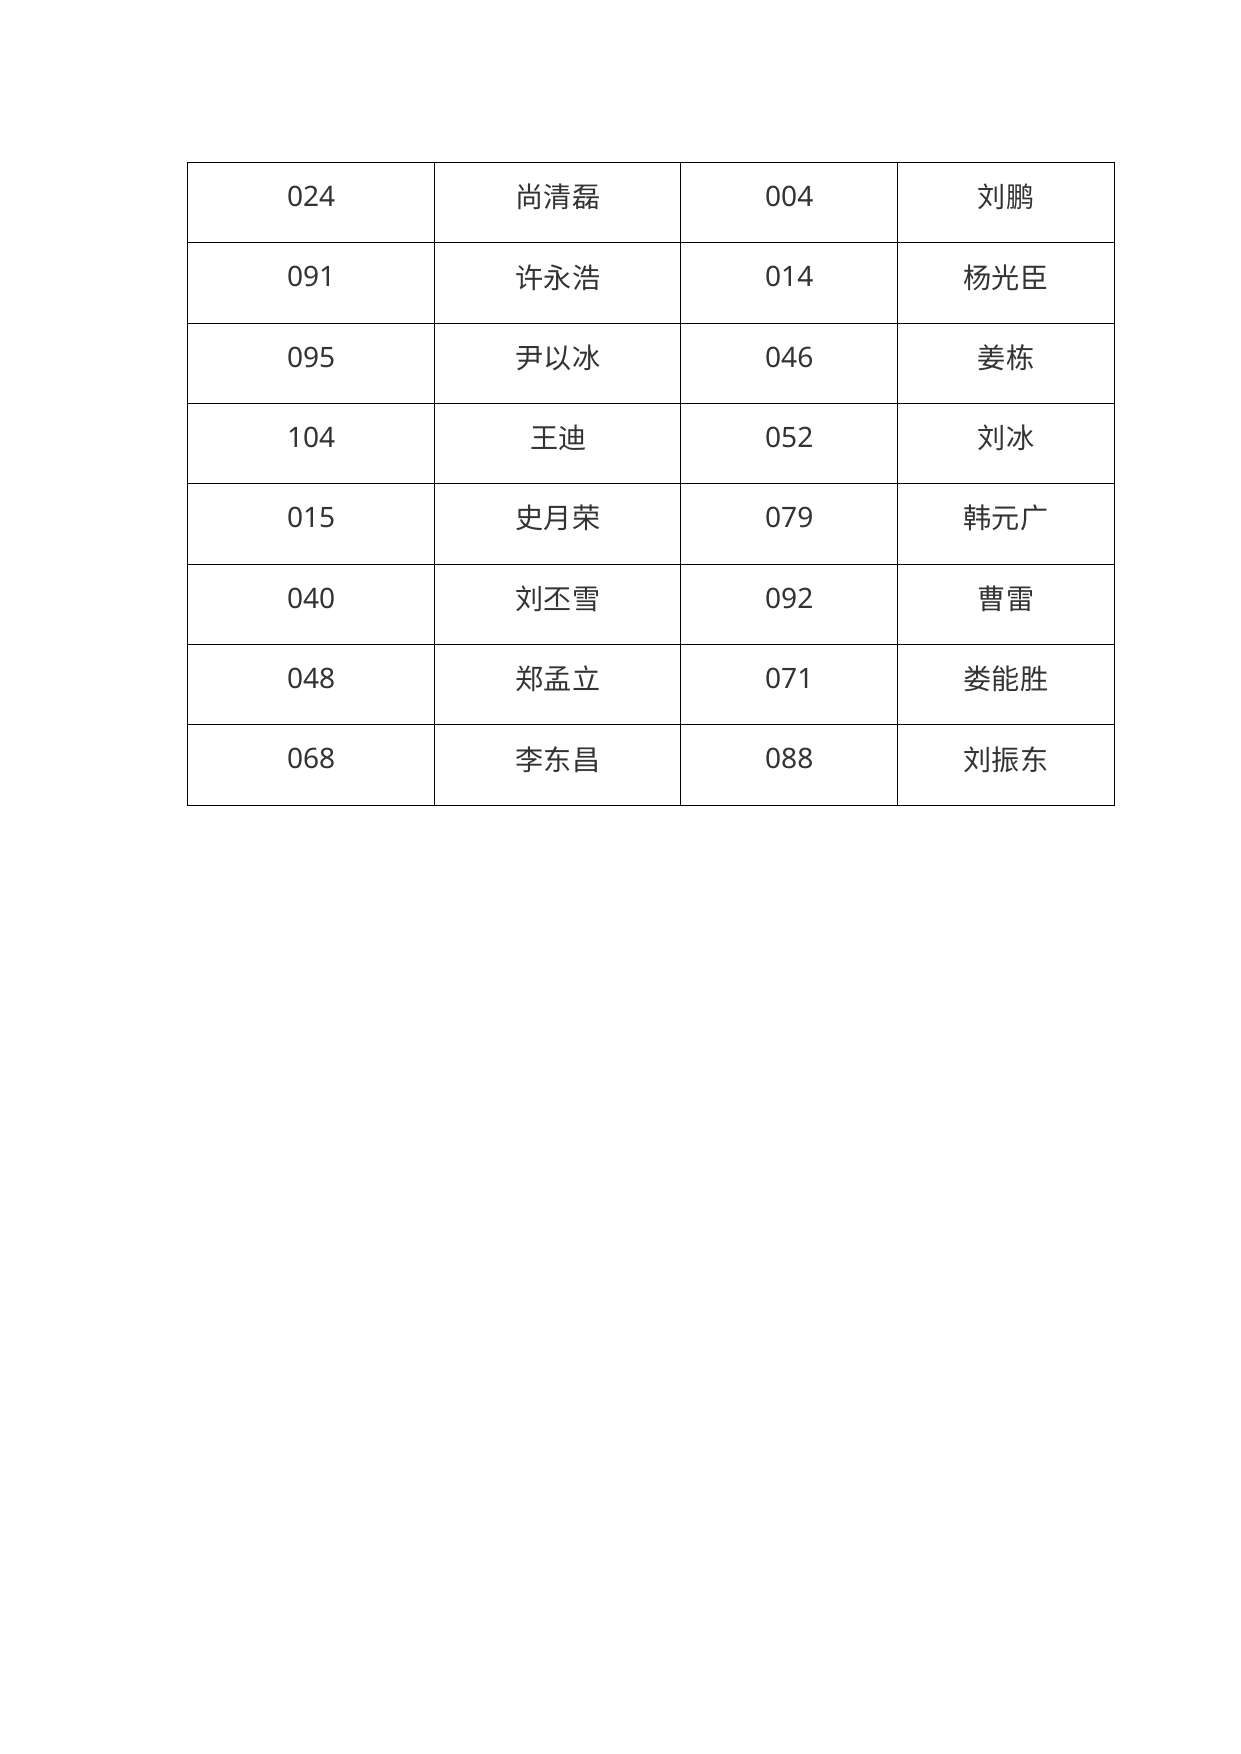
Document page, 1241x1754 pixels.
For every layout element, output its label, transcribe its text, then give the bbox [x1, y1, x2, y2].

table_cell 088 [681, 725, 897, 804]
table_cell 040 [188, 565, 434, 644]
table_cell 尹以冰 [435, 324, 680, 403]
table_cell 刘鹏 [898, 163, 1114, 242]
table_cell 092 [681, 565, 897, 644]
table_cell 071 [681, 645, 897, 724]
table_cell 091 [188, 243, 434, 323]
table_cell 娄能胜 [898, 645, 1114, 724]
table_cell 052 [681, 404, 897, 483]
table_cell 李东昌 [435, 725, 680, 804]
table_cell 014 [681, 243, 897, 323]
table_cell 刘冰 [898, 404, 1114, 483]
table_cell 015 [188, 484, 434, 563]
table_cell 尚清磊 [435, 163, 680, 242]
table_cell 095 [188, 324, 434, 403]
table_cell 024 [188, 163, 434, 242]
table_cell 104 [188, 404, 434, 483]
table_cell 068 [188, 725, 434, 804]
table_cell 韩元广 [898, 484, 1114, 563]
table_cell 046 [681, 324, 897, 403]
table_cell 079 [681, 484, 897, 563]
table_cell 刘丕雪 [435, 565, 680, 644]
table_cell 杨光臣 [898, 243, 1114, 323]
table_cell 许永浩 [435, 243, 680, 323]
table_cell 郑孟立 [435, 645, 680, 724]
table_cell 王迪 [435, 404, 680, 483]
table_cell 史月荣 [435, 484, 680, 563]
table_cell 姜栋 [898, 324, 1114, 403]
table_cell 曹雷 [898, 565, 1114, 644]
table_cell 004 [681, 163, 897, 242]
table_cell 048 [188, 645, 434, 724]
table_cell 刘振东 [898, 725, 1114, 804]
